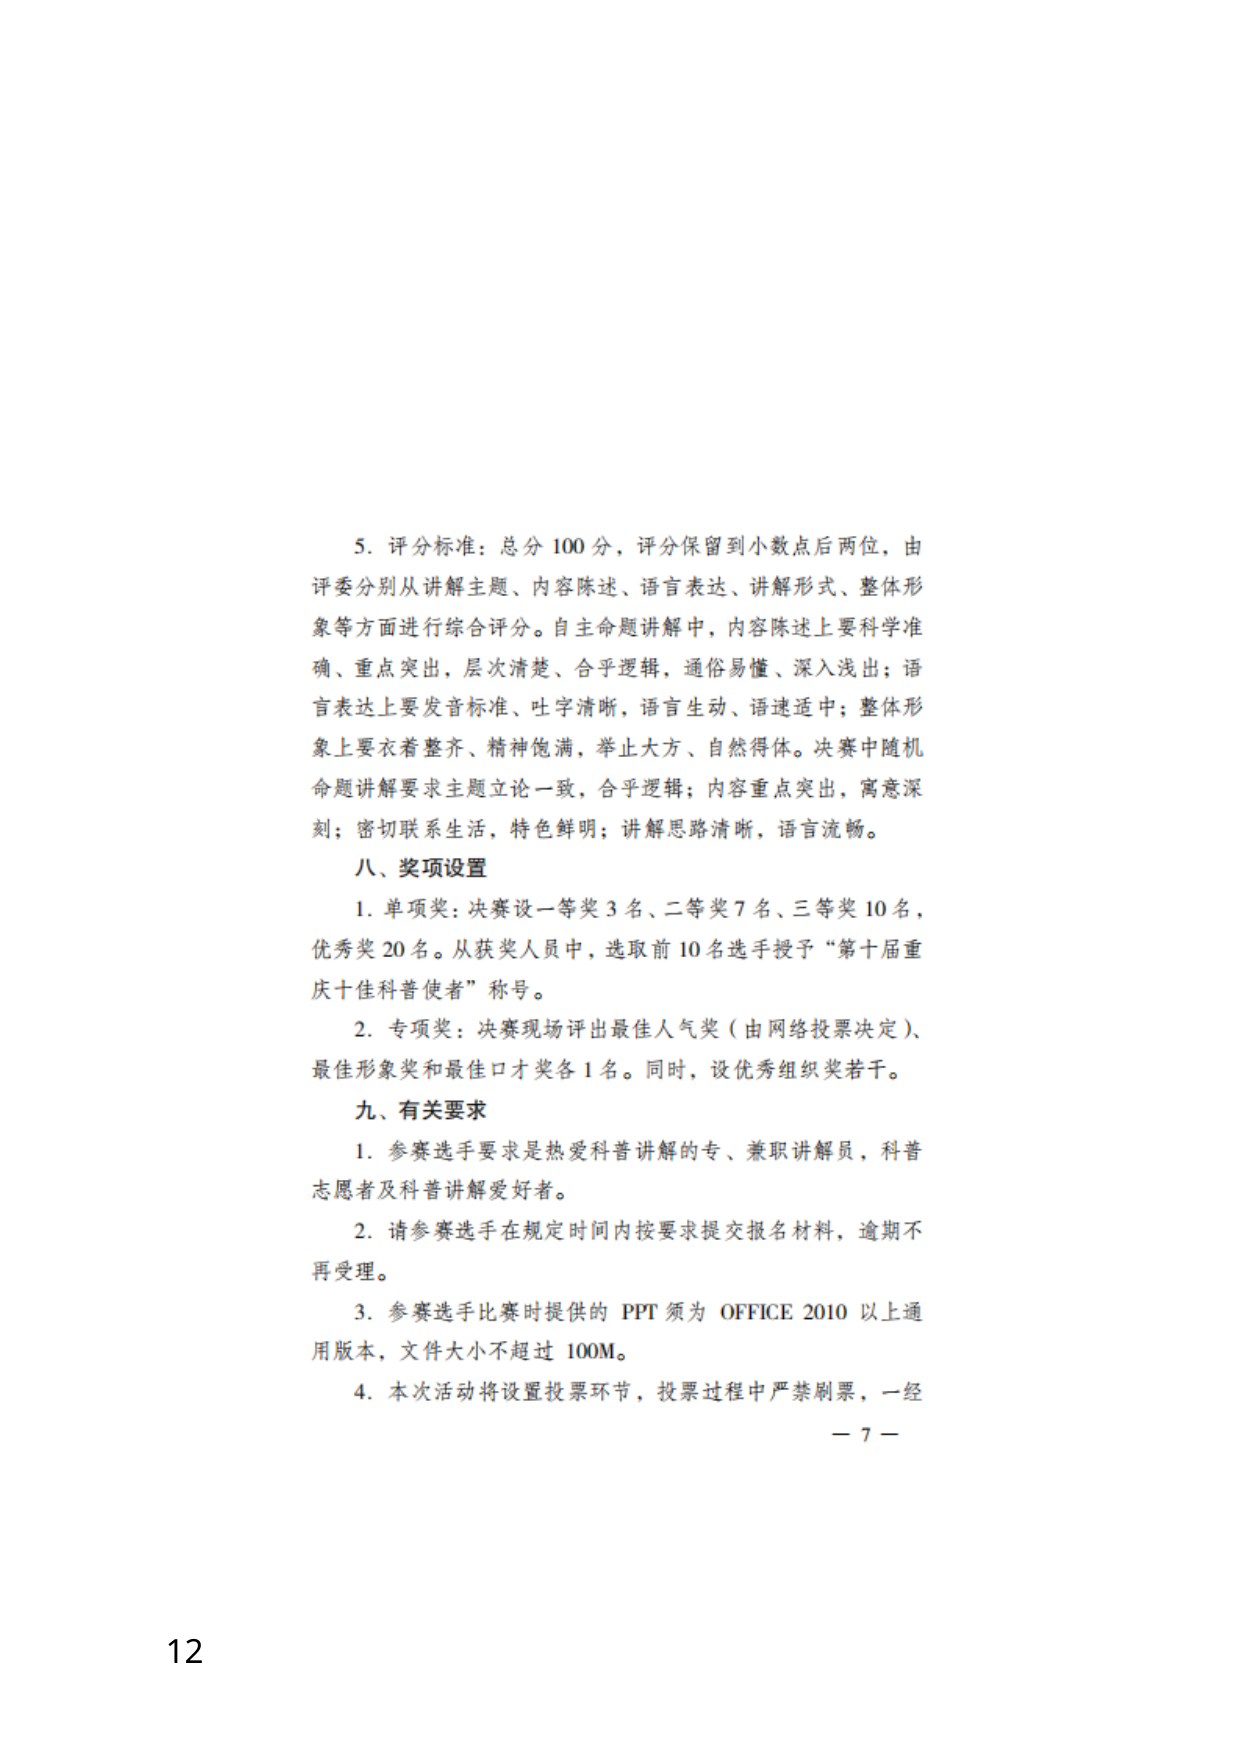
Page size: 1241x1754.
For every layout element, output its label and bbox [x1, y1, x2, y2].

picture [206, 410, 1030, 1490]
